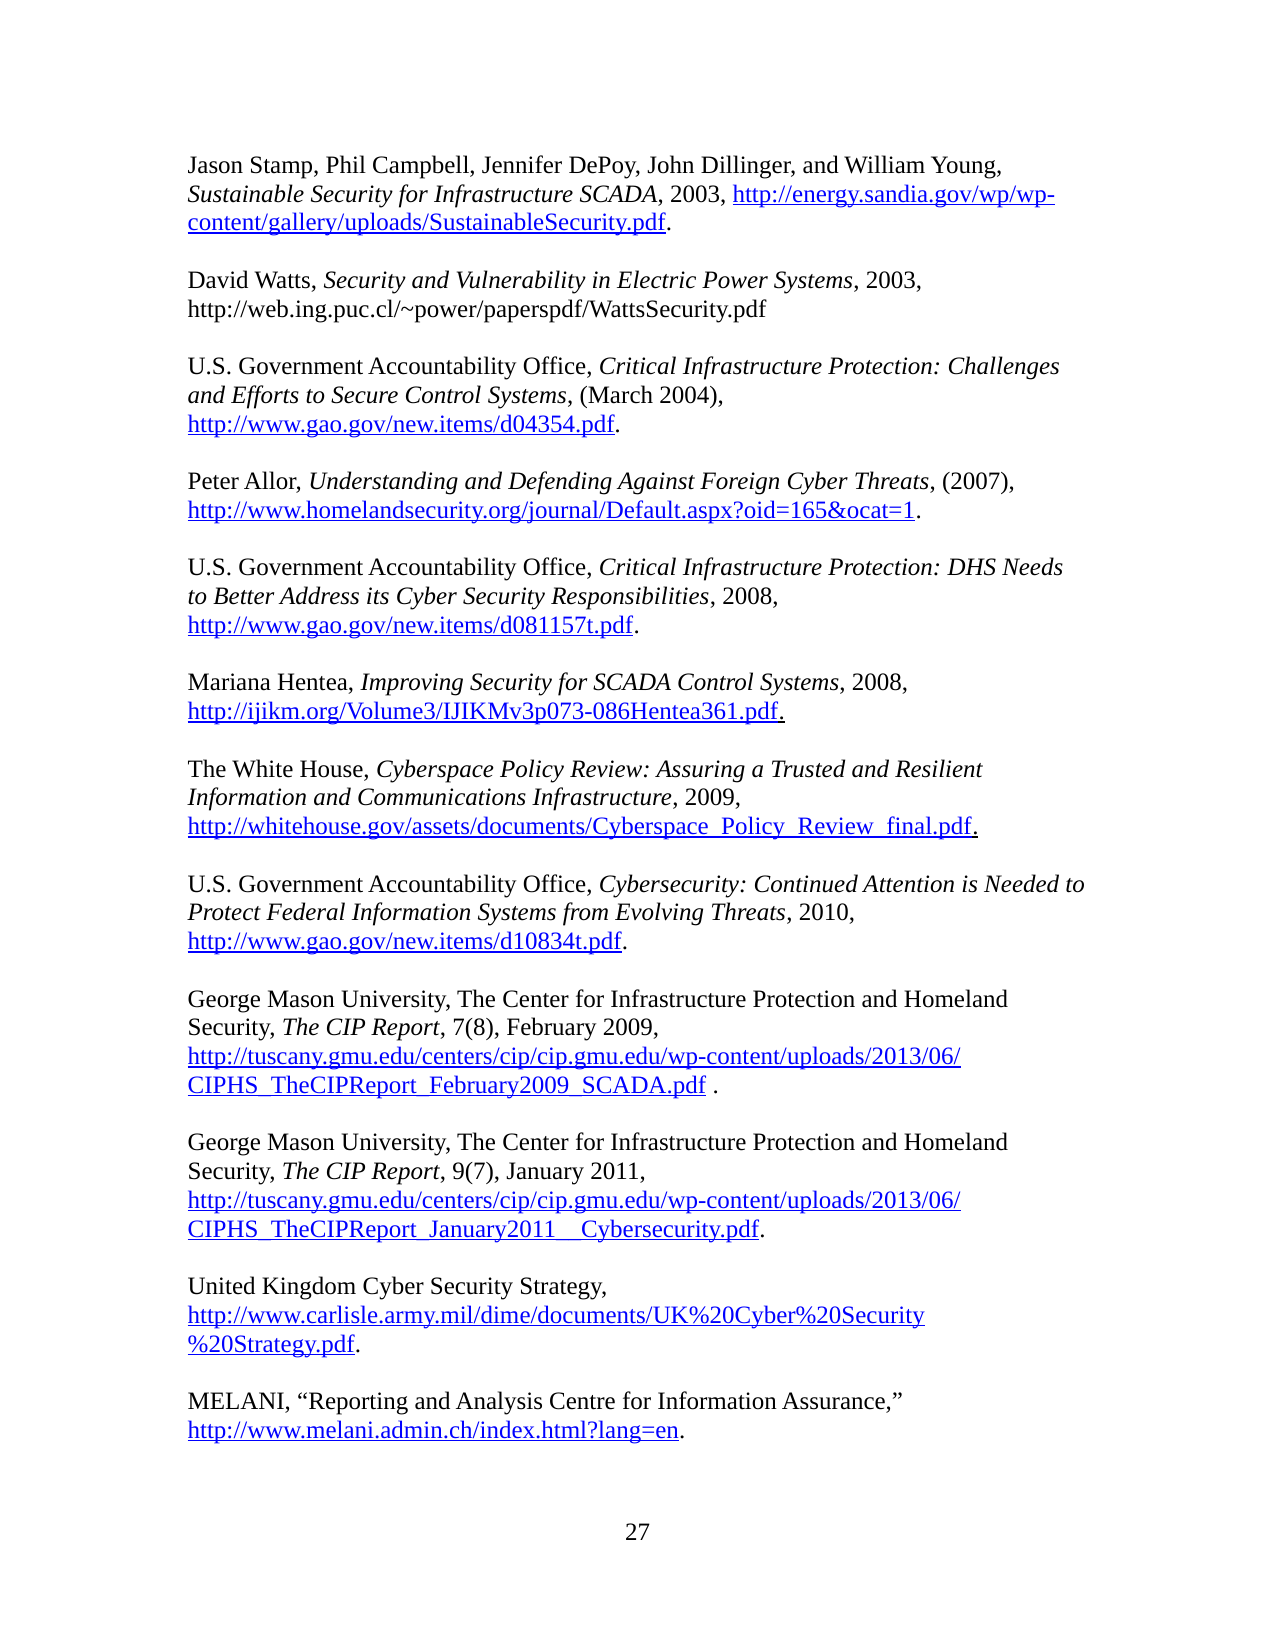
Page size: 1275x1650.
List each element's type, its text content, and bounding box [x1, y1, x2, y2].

text Mariana Hentea, Improving Security for SCADA Control Systems, 2008, [187, 667, 1087, 696]
text http://www.homelandsecurity.org/journal/Default.aspx?oid=165&ocat=1. [187, 495, 1087, 524]
text http://whitehouse.gov/assets/documents/Cyberspace_Policy_Review_final.pdf. [187, 811, 1087, 840]
text U.S. Government Accountability Office, Cybersecurity: Continued Attention is Needed to Protect Federal Information Systems from Evolving Threats, 2010, [187, 869, 1087, 926]
text United Kingdom Cyber Security Strategy, http://www.carlisle.army.mil/dime/documents/UK%20Cyber%20Security%20Strategy.pdf. [187, 1271, 1087, 1357]
text David Watts, Security and Vulnerability in Electric Power Systems, 2003, [187, 265, 1087, 294]
text The White House, Cyberspace Policy Review: Assuring a Trusted and Resilient Information and Communications Infrastructure, 2009, [187, 754, 1087, 811]
text Peter Allor, Understanding and Defending Against Foreign Cyber Threats, (2007), [187, 466, 1087, 495]
text George Mason University, The Center for Infrastructure Protection and Homeland Security, The CIP Report, 7(8), February 2009, http://tuscany.gmu.edu/centers/cip/cip.gmu.edu/wp-content/uploads/2013/06/CIPHS_TheCIPReport_February2009_SCADA.pdf . [187, 984, 1087, 1099]
text U.S. Government Accountability Office, Critical Infrastructure Protection: DHS Needs to Better Address its Cyber Security Responsibilities, 2008, [187, 552, 1087, 610]
text George Mason University, The Center for Infrastructure Protection and Homeland Security, The CIP Report, 9(7), January 2011, http://tuscany.gmu.edu/centers/cip/cip.gmu.edu/wp-content/uploads/2013/06/CIPHS_TheCIPReport_January2011__Cybersecurity.pdf. [187, 1127, 1087, 1242]
text http://ijikm.org/Volume3/IJIKMv3p073-086Hentea361.pdf. [187, 696, 1087, 725]
text http://www.gao.gov/new.items/d081157t.pdf. [187, 610, 1087, 639]
text MELANI, “Reporting and Analysis Centre for Information Assurance,” http://www.melani.admin.ch/index.html?lang=en. [187, 1386, 1087, 1444]
text http://www.gao.gov/new.items/d10834t.pdf. [187, 926, 1087, 955]
text Jason Stamp, Phil Campbell, Jennifer DePoy, John Dillinger, and William Young, Sustainable Security for Infrastructure SCADA, 2003, http://energy.sandia.gov/wp/wp-content/gallery/uploads/SustainableSecurity.pdf. [187, 150, 1087, 236]
text U.S. Government Accountability Office, Critical Infrastructure Protection: Challenges and Efforts to Secure Control Systems, (March 2004), http://www.gao.gov/new.items/d04354.pdf. [187, 351, 1087, 437]
text http://web.ing.puc.cl/~power/paperspdf/WattsSecurity.pdf [187, 294, 1087, 322]
